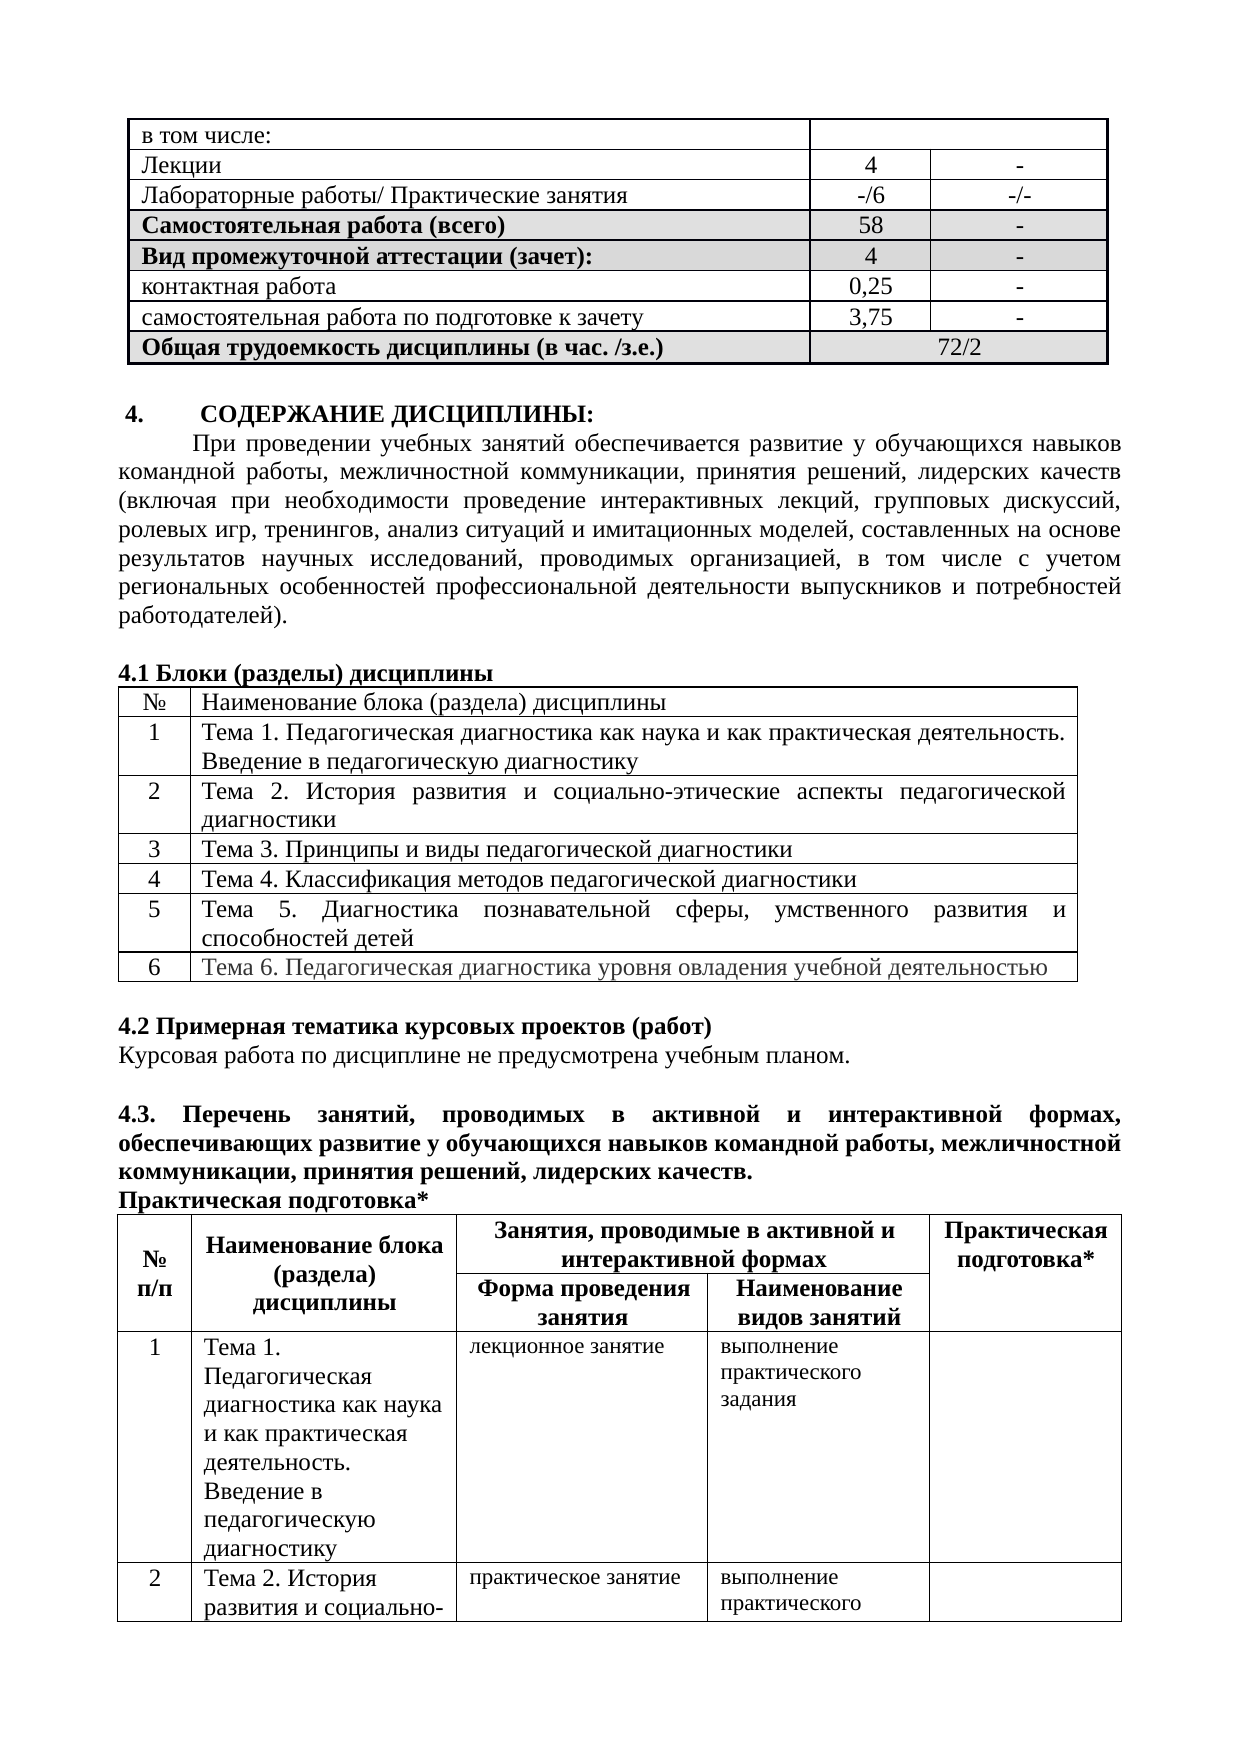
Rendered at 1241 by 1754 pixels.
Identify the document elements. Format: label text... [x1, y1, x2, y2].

text Курсовая работа по дисциплине не предусмотрена учебным планом. [118, 1040, 1122, 1068]
text 4.3. Перечень занятий, проводимых в активной и интерактивной формах, обеспечивающих развитие у обучающихся навыков командной работы, межличностной коммуникации, принятия решений, лидерских качеств. [118, 1099, 1122, 1185]
table_cell Лекции [130, 150, 809, 179]
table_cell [457, 1563, 707, 1621]
table_cell Тема 2. История развития и социально-этические аспекты педагогической диагностики [191, 776, 1077, 833]
table_cell Тема 3. Принципы и виды педагогической диагностики [191, 834, 1077, 863]
text 4.1 Блоки (разделы) дисциплины [118, 658, 1122, 686]
table_cell контактная работа [130, 271, 809, 300]
table_cell [811, 120, 1106, 148]
table_header Наименование блока (раздела) дисциплины [191, 688, 1077, 716]
table_cell выполнение практического задания [708, 1332, 929, 1562]
table_cell -/- [931, 180, 1106, 209]
table_cell Тема 5. Диагностика познавательной сферы, умственного развития и способностей детей [191, 894, 1077, 951]
table_header Практическая подготовка* [930, 1215, 1121, 1331]
table_cell 4 [811, 150, 930, 179]
table_cell 1 [118, 1332, 191, 1562]
table_cell Вид промежуточной аттестации (зачет): [130, 241, 809, 270]
table_header Наименование блока (раздела) дисциплины [192, 1215, 456, 1331]
table_cell -/6 [811, 180, 930, 209]
text 4.2 Примерная тематика курсовых проектов (работ) [118, 1011, 1122, 1040]
table_cell Самостоятельная работа (всего) [130, 211, 809, 239]
list СОДЕРЖАНИЕ ДИСЦИПЛИНЫ: [125, 399, 1122, 428]
text При проведении учебных занятий обеспечивается развитие у обучающихся навыков командной работы, межличностной коммуникации, принятия решений, лидерских качеств (включая при необходимости проведение интерактивных лекций, групповых дискуссий, ролевых игр, тренингов, анализ ситуаций и имитационных моделей, составленных на основе результатов научных исследований, проводимых организацией, в том числе с учетом региональных особенностей профессиональной деятельности выпускников и потребностей работодателей). [118, 428, 1122, 629]
table_cell Общая трудоемкость дисциплины (в час. /з.е.) [130, 332, 809, 362]
table_cell 3 [119, 834, 190, 863]
table_cell 4 [811, 241, 930, 270]
table_cell 2 [119, 776, 190, 833]
table_cell лекционное занятие [457, 1332, 707, 1562]
table_cell [930, 1332, 1121, 1562]
table_header № п/п [118, 1215, 191, 1331]
table_cell Наименование видов занятий [708, 1274, 929, 1331]
table_cell Тема 1. Педагогическая диагностика как наука и как практическая деятельность. Введение в педагогическую диагностику [191, 717, 1077, 775]
table_cell [930, 1563, 1121, 1621]
table_cell 5 [119, 894, 190, 951]
table_cell Тема 1. Педагогическая диагностика как наука и как практическая деятельность. Введение в педагогическую диагностику [192, 1332, 456, 1562]
table_cell 6 [119, 953, 190, 981]
text Практическая подготовка* [118, 1185, 1122, 1214]
table_cell 3,75 [811, 302, 930, 330]
table_cell 1 [119, 717, 190, 775]
table_cell Лабораторные работы/ Практические занятия [130, 180, 809, 209]
table_cell 58 [811, 211, 930, 239]
table_cell - [931, 241, 1106, 270]
table_cell 72/2 [811, 332, 1106, 362]
table_cell Форма проведения занятия [457, 1274, 707, 1331]
table_header № [119, 688, 190, 716]
table_cell - [931, 271, 1106, 300]
table_cell - [931, 211, 1106, 239]
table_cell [708, 1563, 929, 1621]
table_cell - [931, 150, 1106, 179]
table_cell 4 [119, 864, 190, 893]
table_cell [192, 1563, 456, 1621]
table_header Занятия, проводимые в активной и интерактивной формах [457, 1215, 929, 1272]
table_cell 2 [118, 1563, 191, 1621]
table_cell - [931, 302, 1106, 330]
table_cell в том числе: [130, 120, 809, 148]
table_cell 0,25 [811, 271, 930, 300]
table_cell Тема 4. Классификация методов педагогической диагностики [191, 864, 1077, 893]
table_cell Тема 6. Педагогическая диагностика уровня овладения учебной деятельностью [191, 953, 1077, 981]
table_cell самостоятельная работа по подготовке к зачету [130, 302, 809, 330]
